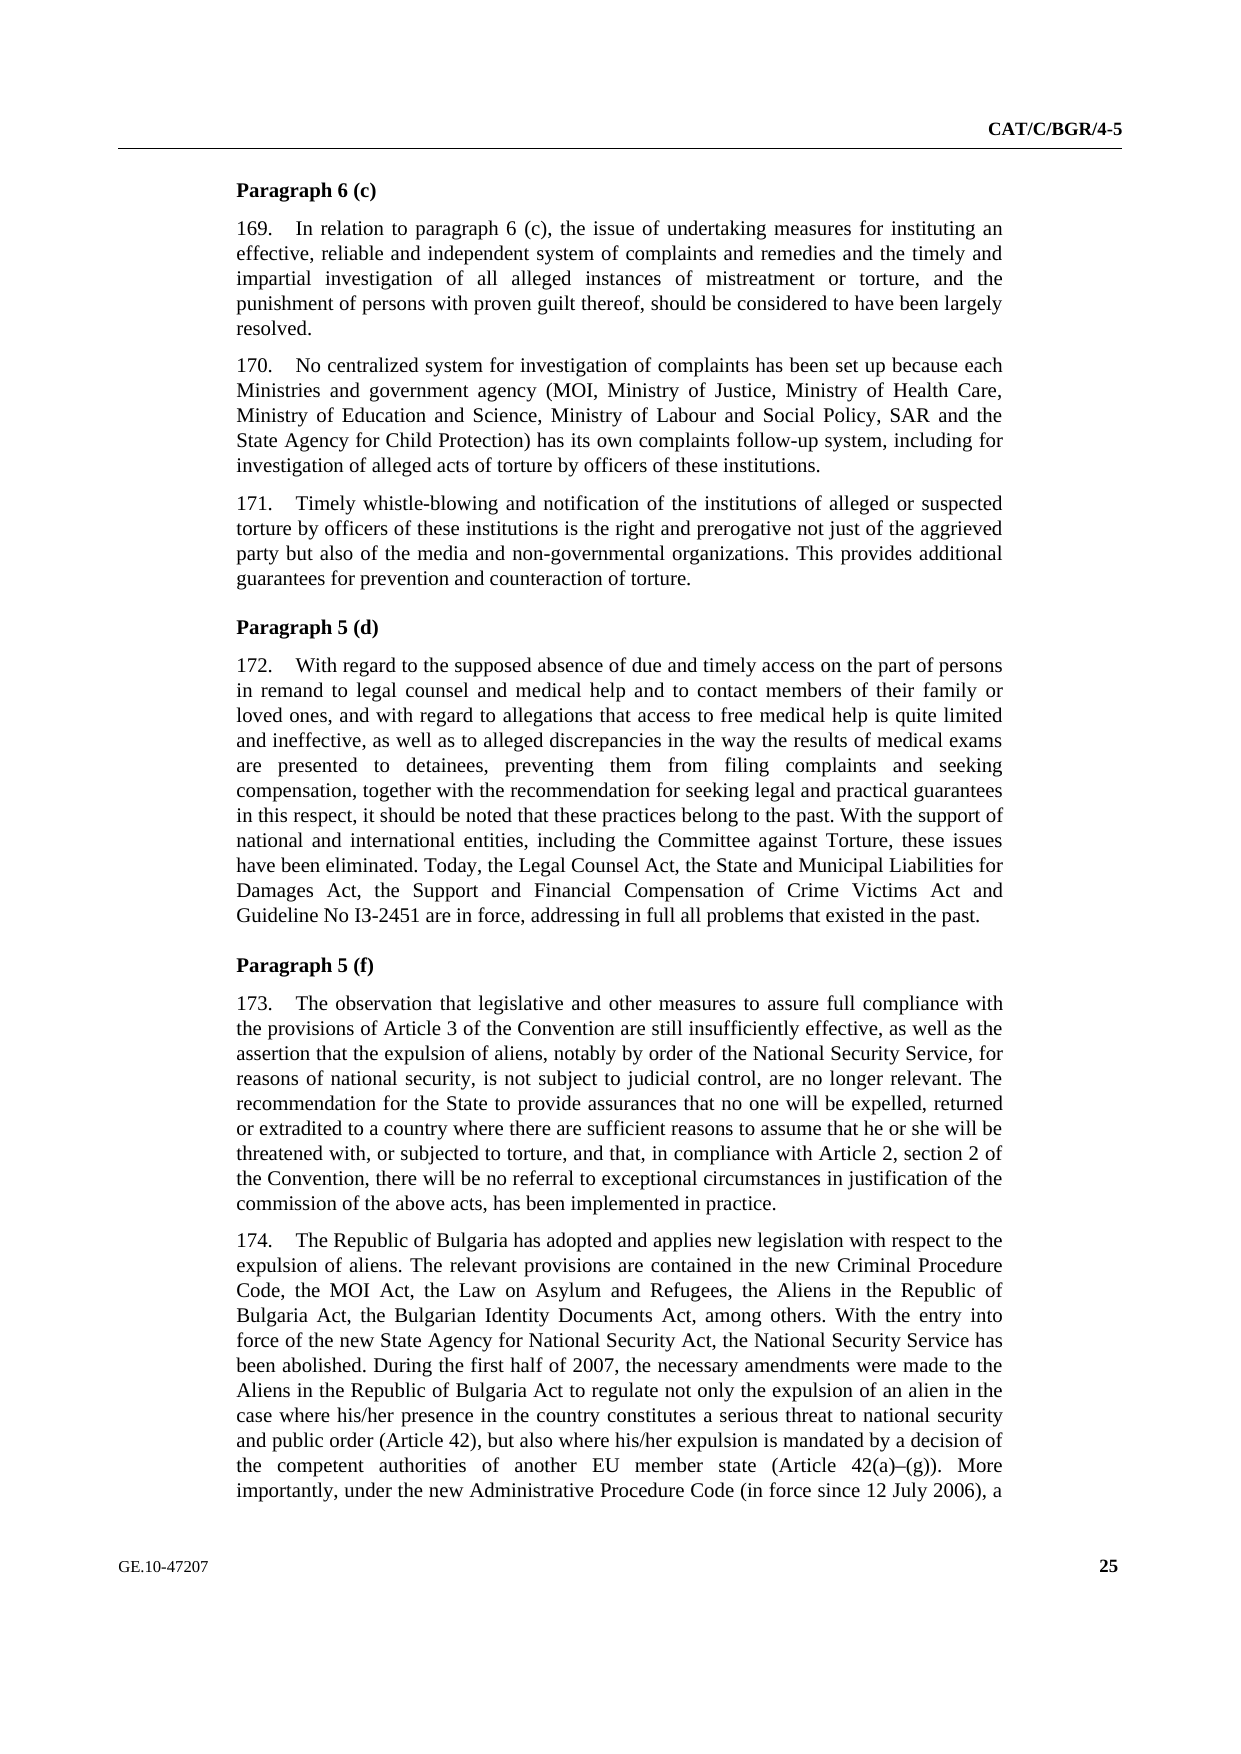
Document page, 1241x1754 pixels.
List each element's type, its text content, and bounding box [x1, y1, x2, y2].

text 172. With regard to the supposed absence of due and timely access on the part of persons in remand to legal counsel and medical help and to contact members of their family or loved ones, and with regard to allegations that access to free medical help is quite limited and ineffective, as well as to alleged discrepancies in the way the results of medical exams are presented to detainees, preventing them from filing complaints and seeking compensation, together with the recommendation for seeking legal and practical guarantees in this respect, it should be noted that these practices belong to the past. With the support of national and international entities, including the Committee against Torture, these issues have been eliminated. Today, the Legal Counsel Act, the State and Municipal Liabilities for Damages Act, the Support and Financial Compensation of Crime Victims Act and Guideline No ІЗ-2451 are in force, addressing in full all problems that existed in the past. [236, 652, 1004, 927]
text 173. The observation that legislative and other measures to assure full compliance with the provisions of Article 3 of the Convention are still insufficiently effective, as well as the assertion that the expulsion of aliens, notably by order of the National Security Service, for reasons of national security, is not subject to judicial control, are no longer relevant. The recommendation for the State to provide assurances that no one will be expelled, returned or extradited to a country where there are sufficient reasons to assume that he or she will be threatened with, or subjected to torture, and that, in compliance with Article 2, section 2 of the Convention, there will be no referral to exceptional circumstances in justification of the commission of the above acts, has been implemented in practice. [236, 990, 1004, 1215]
text 170. No centralized system for investigation of complaints has been set up because each Ministries and government agency (MOI, Ministry of Justice, Ministry of Health Care, Ministry of Education and Science, Ministry of Labour and Social Policy, SAR and the State Agency for Child Protection) has its own complaints follow-up system, including for investigation of alleged acts of torture by officers of these institutions. [236, 352, 1004, 477]
text 169. In relation to paragraph 6 (c), the issue of undertaking measures for instituting an effective, reliable and independent system of complaints and remedies and the timely and impartial investigation of all alleged instances of mistreatment or torture, and the punishment of persons with proven guilt thereof, should be considered to have been largely resolved. [236, 215, 1004, 340]
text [236, 1227, 1004, 1502]
text Paragraph 5 (f) [118, 952, 1004, 977]
text Paragraph 5 (d) [118, 615, 1004, 640]
text 171. Timely whistle-blowing and notification of the institutions of alleged or suspected torture by officers of these institutions is the right and prerogative not just of the aggrieved party but also of the media and non-governmental organizations. This provides additional guarantees for prevention and counteraction of torture. [236, 490, 1004, 590]
text Paragraph 6 (c) [118, 177, 1004, 202]
